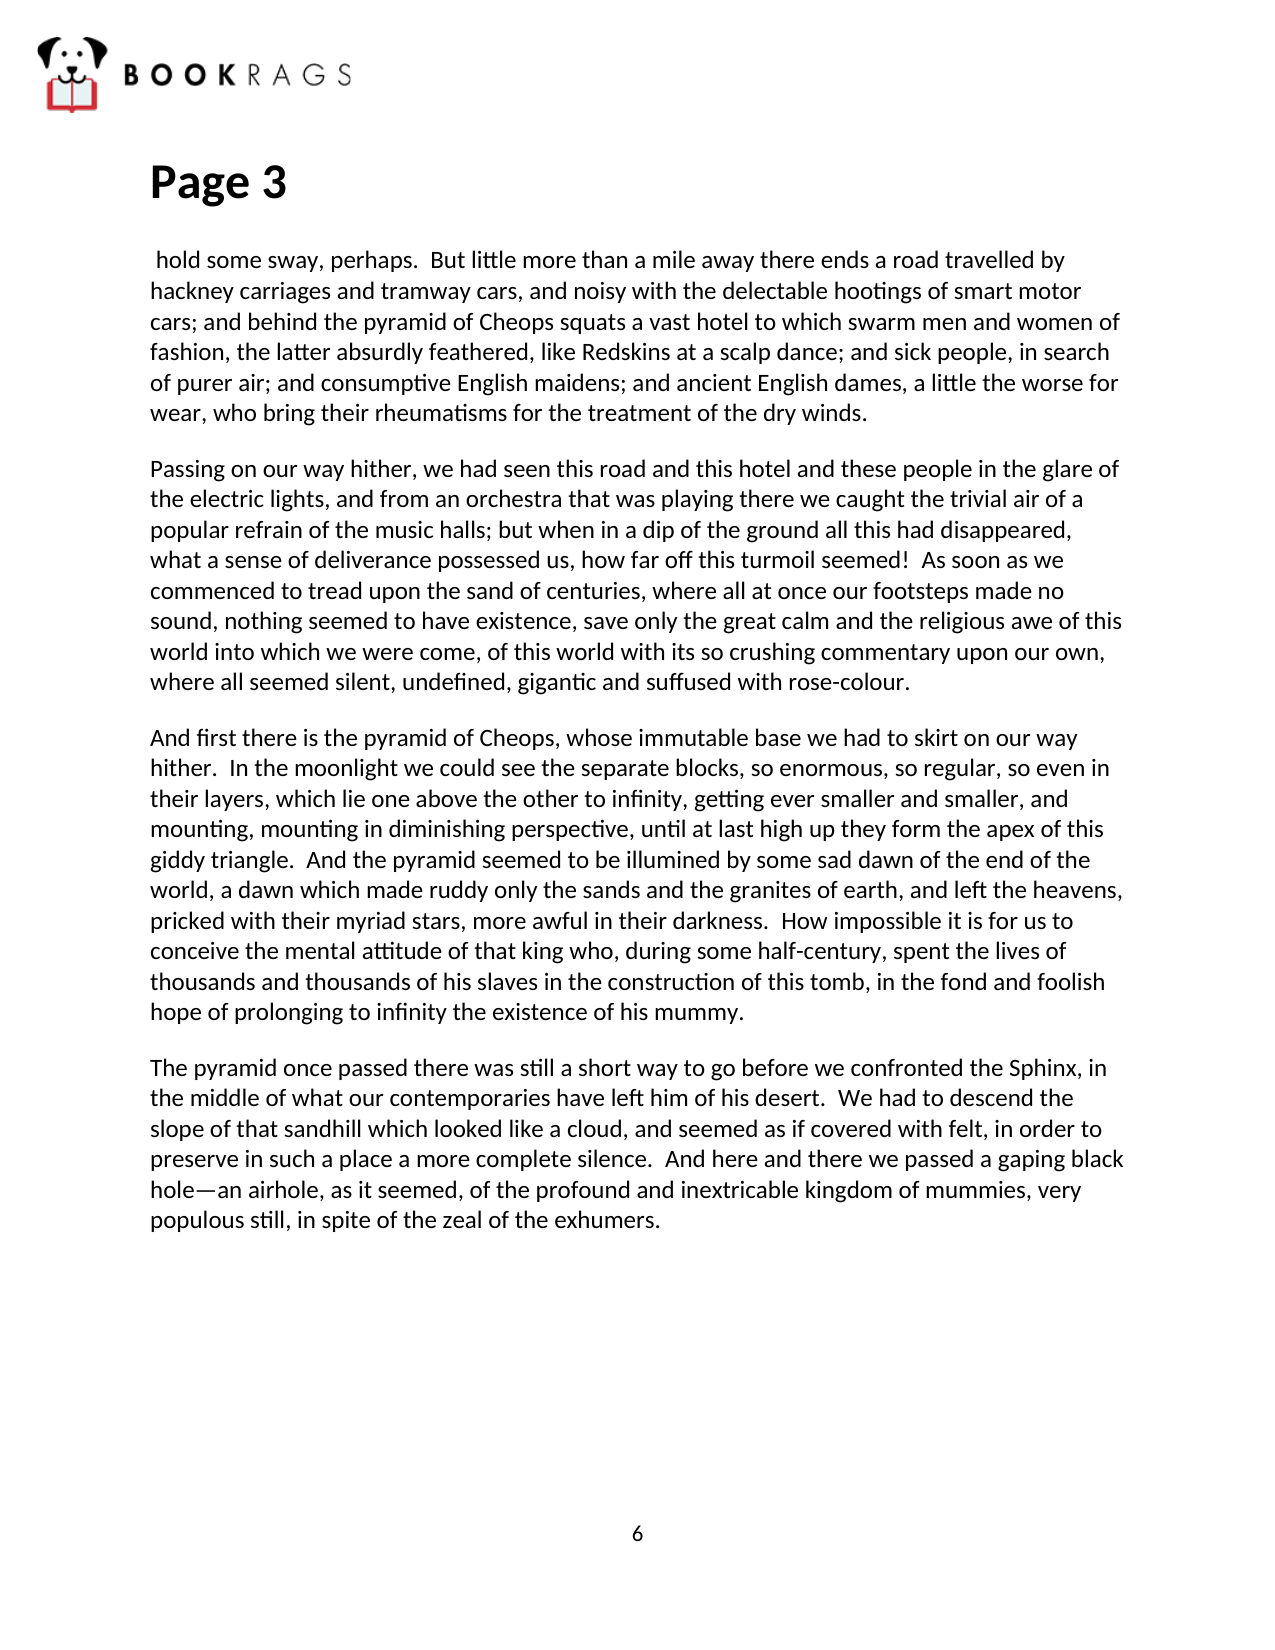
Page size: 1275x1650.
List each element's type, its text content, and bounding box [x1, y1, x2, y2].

text And first there is the pyramid of Cheops, whose immutable base we had to skirt on our way hither. In the moonlight we could see the separate blocks, so enormous, so regular, so even in their layers, which lie one above the other to infinity, getting ever smaller and smaller, and mounting, mounting in diminishing perspective, until at last high up they form the apex of this giddy triangle. And the pyramid seemed to be illumined by some sad dawn of the end of the world, a dawn which made ruddy only the sands and the granites of earth, and left the heavens, pricked with their myriad stars, more awful in their darkness. How impossible it is for us to conceive the mental attitude of that king who, during some half-century, spent the lives of thousands and thousands of his slaves in the construction of this tomb, in the fond and foolish hope of prolonging to infinity the existence of his mummy. [150, 722, 1125, 1027]
text Passing on our way hither, we had seen this road and this hotel and these people in the glare of the electric lights, and from an orchestra that was playing there we caught the trivial air of a popular refrain of the music halls; but when in a dip of the ground all this had disappeared, what a sense of deliverance possessed us, how far off this turmoil seemed! As soon as we commenced to tread upon the sand of centuries, where all at once our footsteps made no sound, nothing seemed to have existence, save only the great calm and the religious awe of this world into which we were come, of this world with its so crushing commentary upon our own, where all seemed silent, undefined, gigantic and suffused with rose-colour. [150, 453, 1125, 697]
text The pyramid once passed there was still a short way to go before we confronted the Sphinx, in the middle of what our contemporaries have left him of his desert. We had to descend the slope of that sandhill which looked like a cloud, and seemed as if covered with felt, in order to preserve in such a place a more complete silence. And here and there we passed a gaping black hole—­an airhole, as it seemed, of the profound and inextricable kingdom of mummies, very populous still, in spite of the zeal of the exhumers. [150, 1052, 1125, 1235]
text hold some sway, perhaps. But little more than a mile away there ends a road travelled by hackney carriages and tramway cars, and noisy with the delectable hootings of smart motor cars; and behind the pyramid of Cheops squats a vast hotel to which swarm men and women of fashion, the latter absurdly feathered, like Redskins at a scalp dance; and sick people, in search of purer air; and consumptive English maidens; and ancient English dames, a little the worse for wear, who bring their rheumatisms for the treatment of the dry winds. [150, 244, 1125, 428]
picture [37, 37, 351, 113]
text Page 3 [150, 150, 1125, 211]
